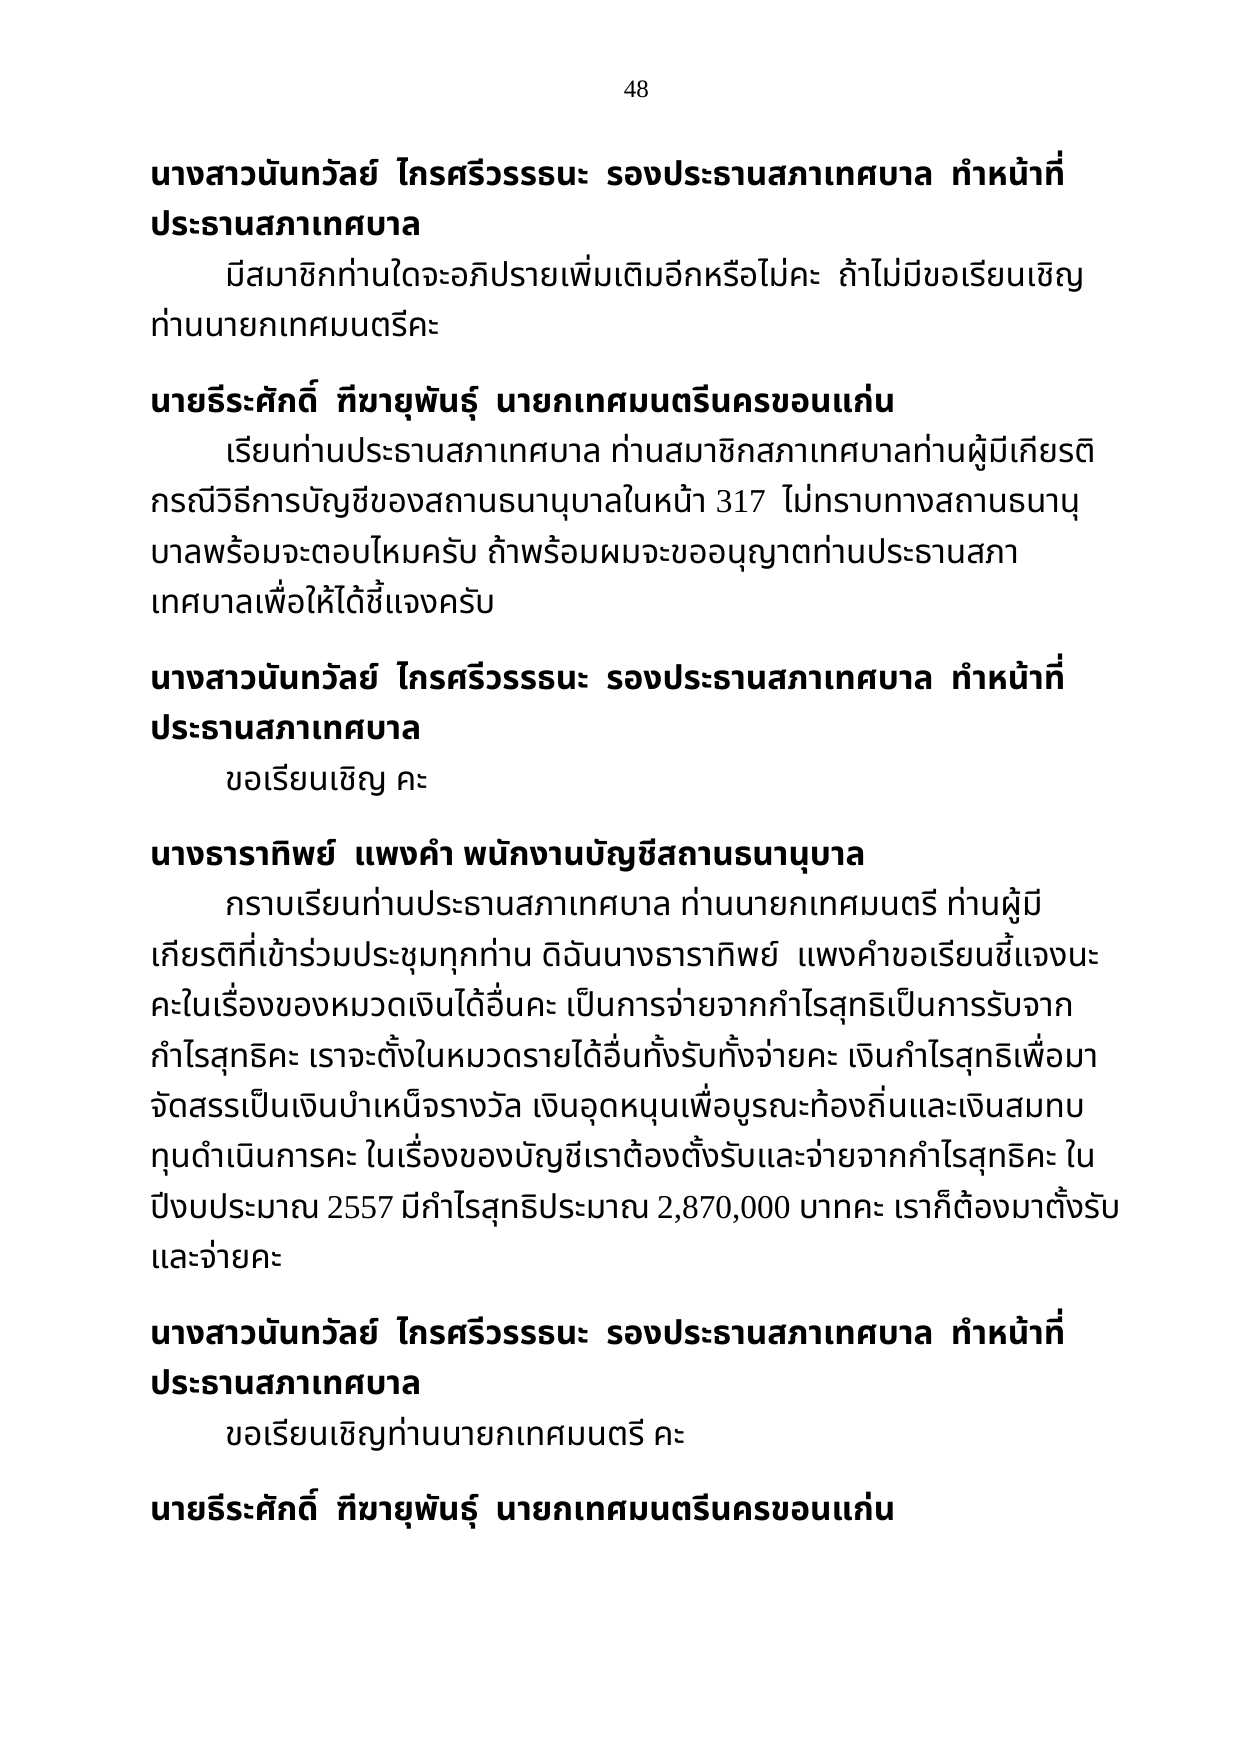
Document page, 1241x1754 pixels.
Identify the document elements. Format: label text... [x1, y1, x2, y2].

text ขอเรียนเชิญท่านนายกเทศมนตรี คะ [150, 1409, 1122, 1460]
text นายธีระศักดิ์ ฑีฆายุพันธุ์ นายกเทศมนตรีนครขอนแก่น [150, 377, 1122, 427]
text กราบเรียนท่านประธานสภาเทศบาล ท่านนายกเทศมนตรี ท่านผู้มีเกียรติที่เข้าร่วมประชุมทุกท่าน ดิฉันนางธาราทิพย์ แพงคำขอเรียนชี้แจงนะคะในเรื่องของหมวดเงินได้อื่นคะ เป็นการจ่ายจากกำไรสุทธิเป็นการรับจากกำไรสุทธิคะ เราจะตั้งในหมวดรายได้อื่นทั้งรับทั้งจ่ายคะ เงินกำไรสุทธิเพื่อมาจัดสรรเป็นเงินบำเหน็จรางวัล เงินอุดหนุนเพื่อบูรณะท้องถิ่นและเงินสมทบทุนดำเนินการคะ ในเรื่องของบัญชีเราต้องตั้งรับและจ่ายจากกำไรสุทธิคะ ในปีงบประมาณ2557มีกำไรสุทธิประมาณ2,870,000 บาทคะ เราก็ต้องมาตั้งรับและจ่ายคะ [150, 880, 1122, 1284]
text นางสาวนันทวัลย์ ไกรศรีวรรธนะ รองประธานสภาเทศบาล ทำหน้าที่ประธานสภาเทศบาล [150, 150, 1122, 251]
text นางธาราทิพย์ แพงคำ พนักงานบัญชีสถานธนานุบาล [150, 830, 1122, 880]
text มีสมาชิกท่านใดจะอภิปรายเพิ่มเติมอีกหรือไม่คะ ถ้าไม่มีขอเรียนเชิญท่านนายกเทศมนตรีคะ [150, 251, 1122, 352]
text นายธีระศักดิ์ ฑีฆายุพันธุ์ นายกเทศมนตรีนครขอนแก่น [150, 1485, 1122, 1535]
text ขอเรียนเชิญ คะ [150, 754, 1122, 805]
text นางสาวนันทวัลย์ ไกรศรีวรรธนะ รองประธานสภาเทศบาล ทำหน้าที่ประธานสภาเทศบาล [150, 654, 1122, 754]
text เรียนท่านประธานสภาเทศบาล ท่านสมาชิกสภาเทศบาลท่านผู้มีเกียรติ กรณีวิธีการบัญชีของสถานธนานุบาลในหน้า 317 ไม่ทราบทางสถานธนานุบาลพร้อมจะตอบไหมครับ ถ้าพร้อมผมจะขออนุญาตท่านประธานสภาเทศบาลเพื่อให้ได้ชี้แจงครับ [150, 427, 1122, 629]
text นางสาวนันทวัลย์ ไกรศรีวรรธนะ รองประธานสภาเทศบาล ทำหน้าที่ประธานสภาเทศบาล [150, 1309, 1122, 1409]
